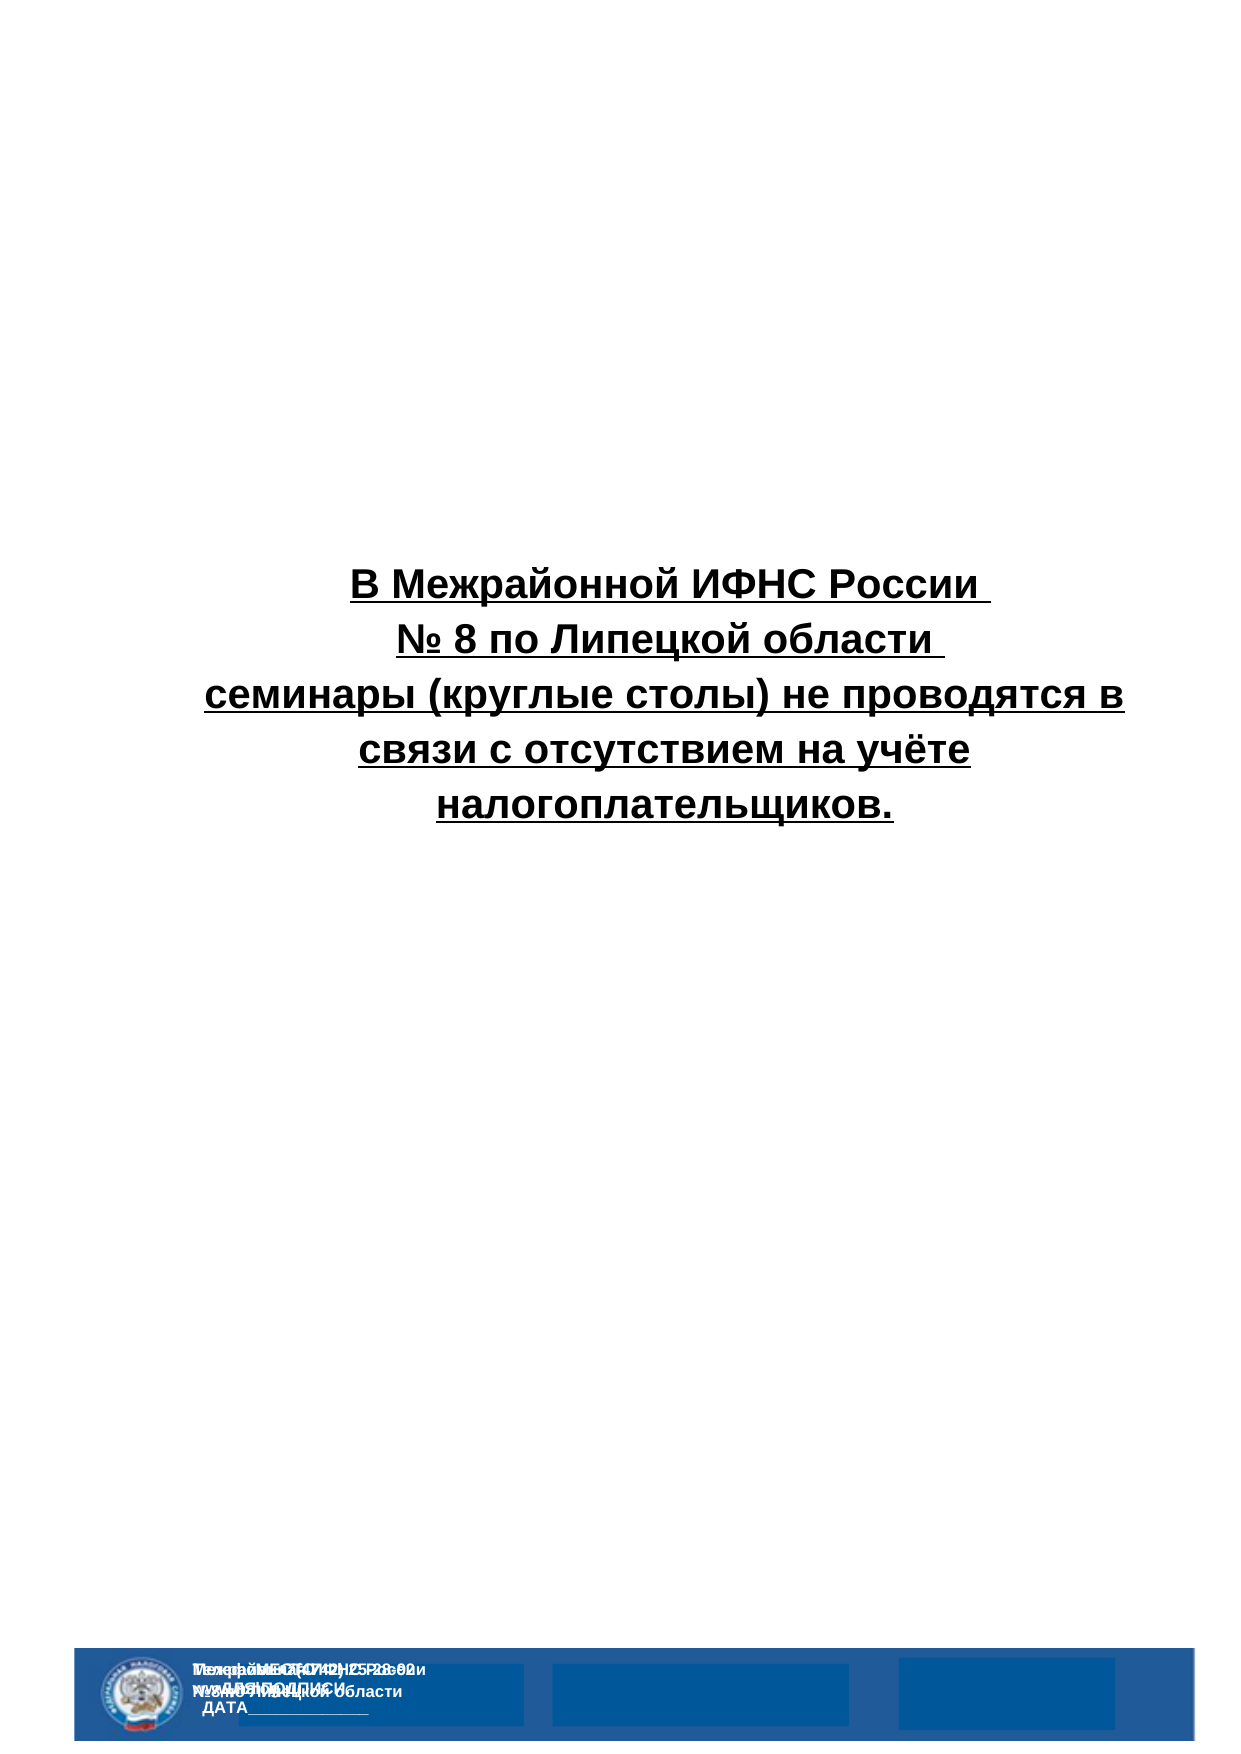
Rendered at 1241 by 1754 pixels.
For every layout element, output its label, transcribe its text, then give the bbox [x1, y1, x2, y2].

text семинары (круглые столы) не проводятся в связи с отсутствием на учёте налогоплательщиков. [177, 669, 1152, 827]
text В Межрайонной ИФНС России [177, 559, 1152, 607]
text № 8 по Липецкой области [177, 614, 1152, 662]
picture [74, 1648, 1197, 1741]
